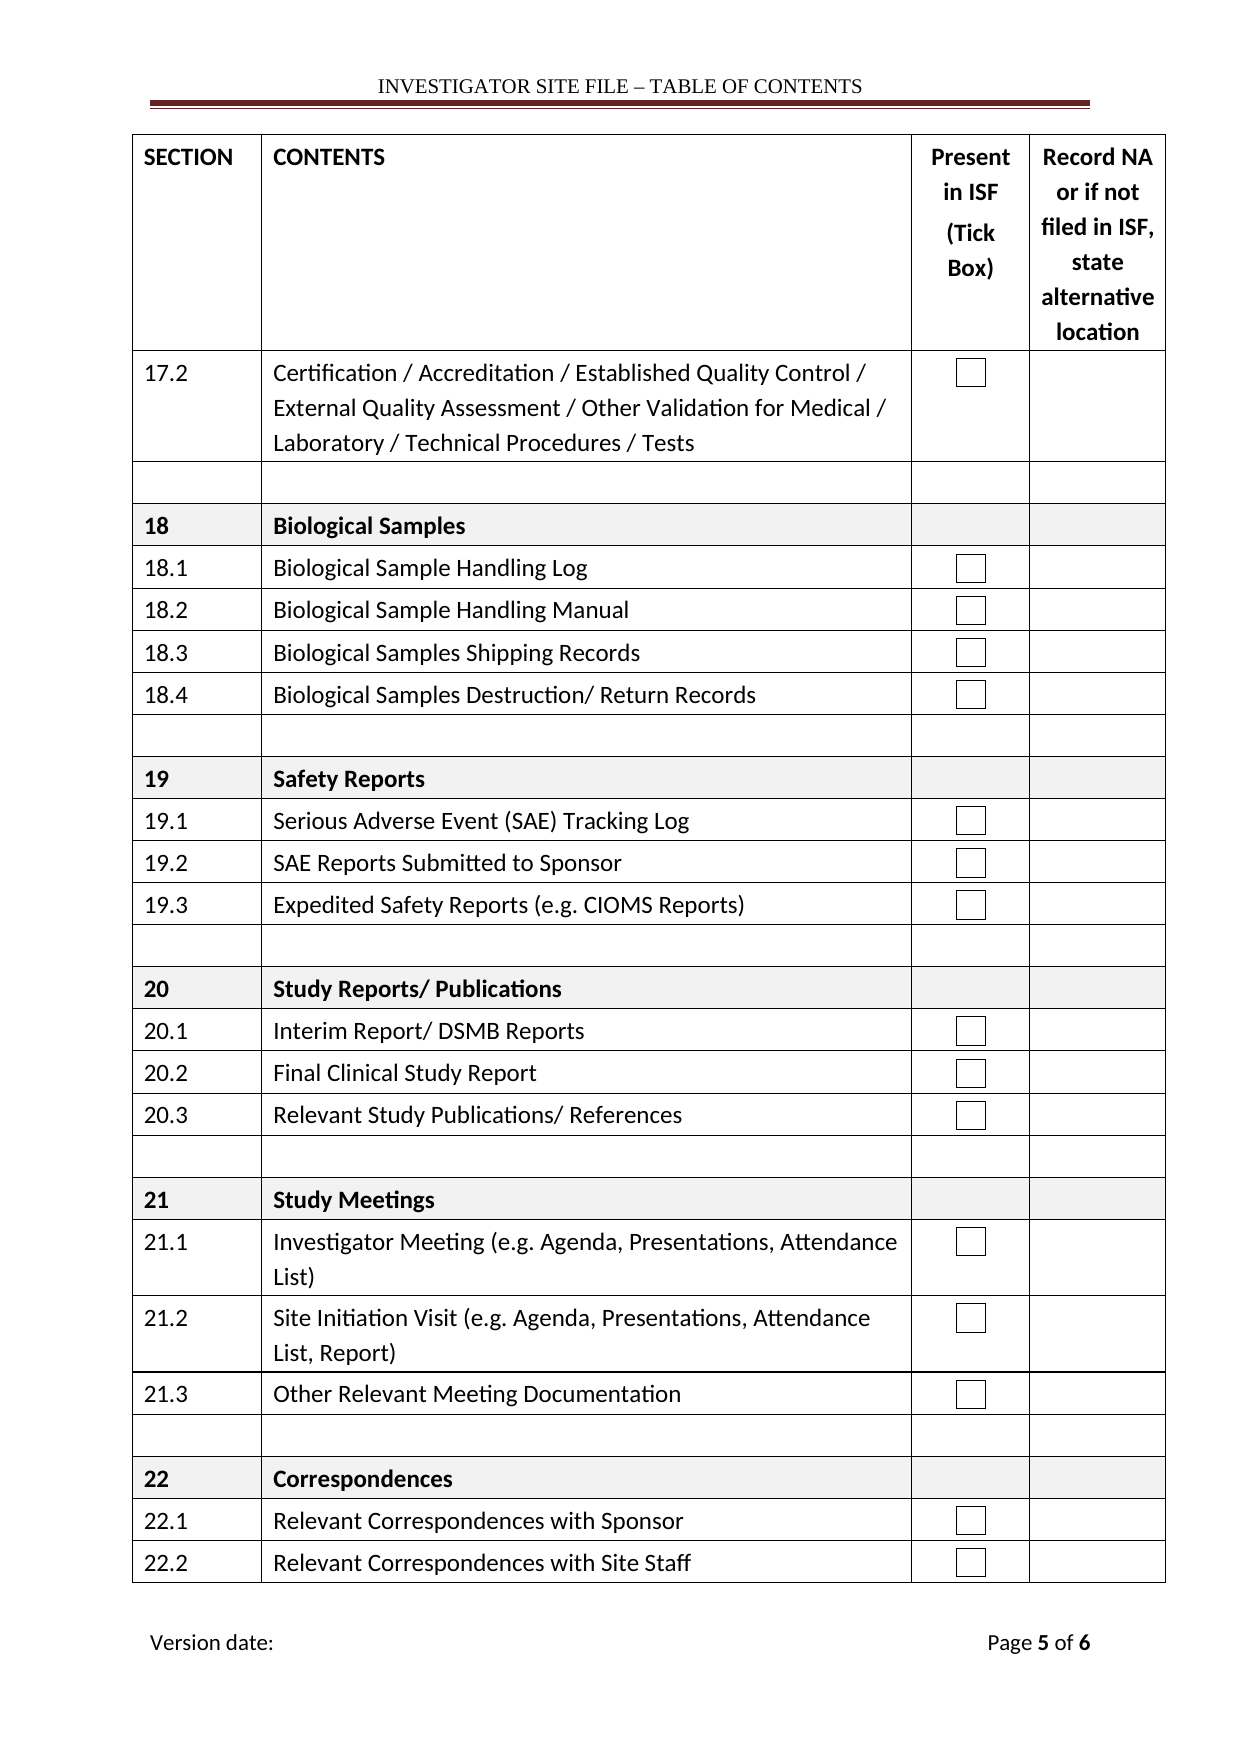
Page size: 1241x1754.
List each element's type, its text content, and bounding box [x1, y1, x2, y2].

table_cell [1030, 1499, 1165, 1540]
table_cell [133, 715, 261, 756]
table_cell [1030, 1094, 1165, 1134]
table_header Present in ISF (Tick Box) [912, 135, 1029, 350]
table_cell [912, 841, 1029, 882]
table_cell Biological Sample Handling Manual [262, 589, 911, 629]
table_cell Relevant Correspondences with Sponsor [262, 1499, 911, 1540]
table_cell [1030, 925, 1165, 966]
table_cell [912, 799, 1029, 840]
table_cell [912, 546, 1029, 587]
table_cell [912, 589, 1029, 629]
table_cell [1030, 589, 1165, 629]
table_cell [1030, 1220, 1165, 1295]
table_cell 18.1 [133, 546, 261, 587]
table_header CONTENTS [262, 135, 911, 350]
table_cell [133, 1136, 261, 1177]
table_cell [1030, 504, 1165, 545]
table_cell [1030, 883, 1165, 924]
table_cell [1030, 715, 1165, 756]
table_cell [262, 925, 911, 966]
table_cell [262, 462, 911, 503]
table_cell Investigator Meeting (e.g. Agenda, Presentations, Attendance List) [262, 1220, 911, 1295]
table_cell 20 [133, 967, 261, 1008]
table_cell [1030, 967, 1165, 1008]
table_cell [1030, 841, 1165, 882]
table_cell Final Clinical Study Report [262, 1051, 911, 1092]
table_cell Biological Samples Shipping Records [262, 631, 911, 672]
table_cell [912, 504, 1029, 545]
table_cell [912, 1296, 1029, 1371]
table_cell [133, 925, 261, 966]
table_cell Relevant Correspondences with Site Staff [262, 1541, 911, 1582]
table_cell [912, 1220, 1029, 1295]
table_cell Biological Samples [262, 504, 911, 545]
table_cell [262, 1415, 911, 1456]
table_cell 22 [133, 1457, 261, 1498]
table_cell [1030, 1178, 1165, 1219]
table_cell [912, 462, 1029, 503]
table_cell Study Reports/ Publications [262, 967, 911, 1008]
table_cell [133, 462, 261, 503]
table_cell [1030, 799, 1165, 840]
table_cell [912, 1415, 1029, 1456]
table_cell [1030, 351, 1165, 461]
table_cell 21.1 [133, 1220, 261, 1295]
table_cell Biological Samples Destruction/ Return Records [262, 673, 911, 714]
table_cell 20.1 [133, 1009, 261, 1050]
table_cell 19.3 [133, 883, 261, 924]
table_cell [1030, 546, 1165, 587]
table_cell [912, 967, 1029, 1008]
table_cell 19.2 [133, 841, 261, 882]
table_cell [912, 1094, 1029, 1134]
table_cell [1030, 1296, 1165, 1371]
table_cell [912, 673, 1029, 714]
table_cell [133, 1415, 261, 1456]
table_cell Relevant Study Publications/ References [262, 1094, 911, 1134]
table_cell [912, 1457, 1029, 1498]
table_cell 19.1 [133, 799, 261, 840]
table_cell 18.4 [133, 673, 261, 714]
table_cell [1030, 673, 1165, 714]
table_cell [1030, 1415, 1165, 1456]
table_cell Certification / Accreditation / Established Quality Control / External Quality Assessment / Other Validation for Medical / Laboratory / Technical Procedures / Tests [262, 351, 911, 461]
table_header SECTION [133, 135, 261, 350]
table_cell [262, 1136, 911, 1177]
table_cell Serious Adverse Event (SAE) Tracking Log [262, 799, 911, 840]
table_cell [1030, 1051, 1165, 1092]
table_cell [1030, 462, 1165, 503]
table_cell [912, 351, 1029, 461]
table_cell 19 [133, 757, 261, 798]
table_cell Correspondences [262, 1457, 911, 1498]
table_cell [912, 1373, 1029, 1413]
table_cell 18 [133, 504, 261, 545]
table_cell [1030, 757, 1165, 798]
table_cell Biological Sample Handling Log [262, 546, 911, 587]
table_cell [912, 1541, 1029, 1582]
table_cell 17.2 [133, 351, 261, 461]
table_cell Site Initiation Visit (e.g. Agenda, Presentations, Attendance List, Report) [262, 1296, 911, 1371]
table_cell [912, 757, 1029, 798]
table_cell 21.3 [133, 1373, 261, 1413]
table_cell [1030, 1136, 1165, 1177]
table_cell 20.2 [133, 1051, 261, 1092]
table_cell 22.1 [133, 1499, 261, 1540]
table_cell 21 [133, 1178, 261, 1219]
table_cell 21.2 [133, 1296, 261, 1371]
table_cell Expedited Safety Reports (e.g. CIOMS Reports) [262, 883, 911, 924]
table_header Record NA or if not filed in ISF, state alternative location [1030, 135, 1165, 350]
table_cell 20.3 [133, 1094, 261, 1134]
table_cell [1030, 1541, 1165, 1582]
table_cell Safety Reports [262, 757, 911, 798]
table_cell 18.3 [133, 631, 261, 672]
table_cell 18.2 [133, 589, 261, 629]
table_cell Interim Report/ DSMB Reports [262, 1009, 911, 1050]
table_cell Study Meetings [262, 1178, 911, 1219]
table_cell Other Relevant Meeting Documentation [262, 1373, 911, 1413]
table_cell [912, 883, 1029, 924]
table_cell [912, 715, 1029, 756]
table_cell [1030, 1009, 1165, 1050]
table_cell [912, 631, 1029, 672]
table_cell SAE Reports Submitted to Sponsor [262, 841, 911, 882]
table_cell [912, 1051, 1029, 1092]
table_cell [1030, 1457, 1165, 1498]
table_cell [912, 1178, 1029, 1219]
table_cell [262, 715, 911, 756]
table_cell [1030, 1373, 1165, 1413]
table_cell [912, 1499, 1029, 1540]
table_cell [912, 1136, 1029, 1177]
table_cell 22.2 [133, 1541, 261, 1582]
table_cell [912, 925, 1029, 966]
table_cell [912, 1009, 1029, 1050]
table_cell [1030, 631, 1165, 672]
